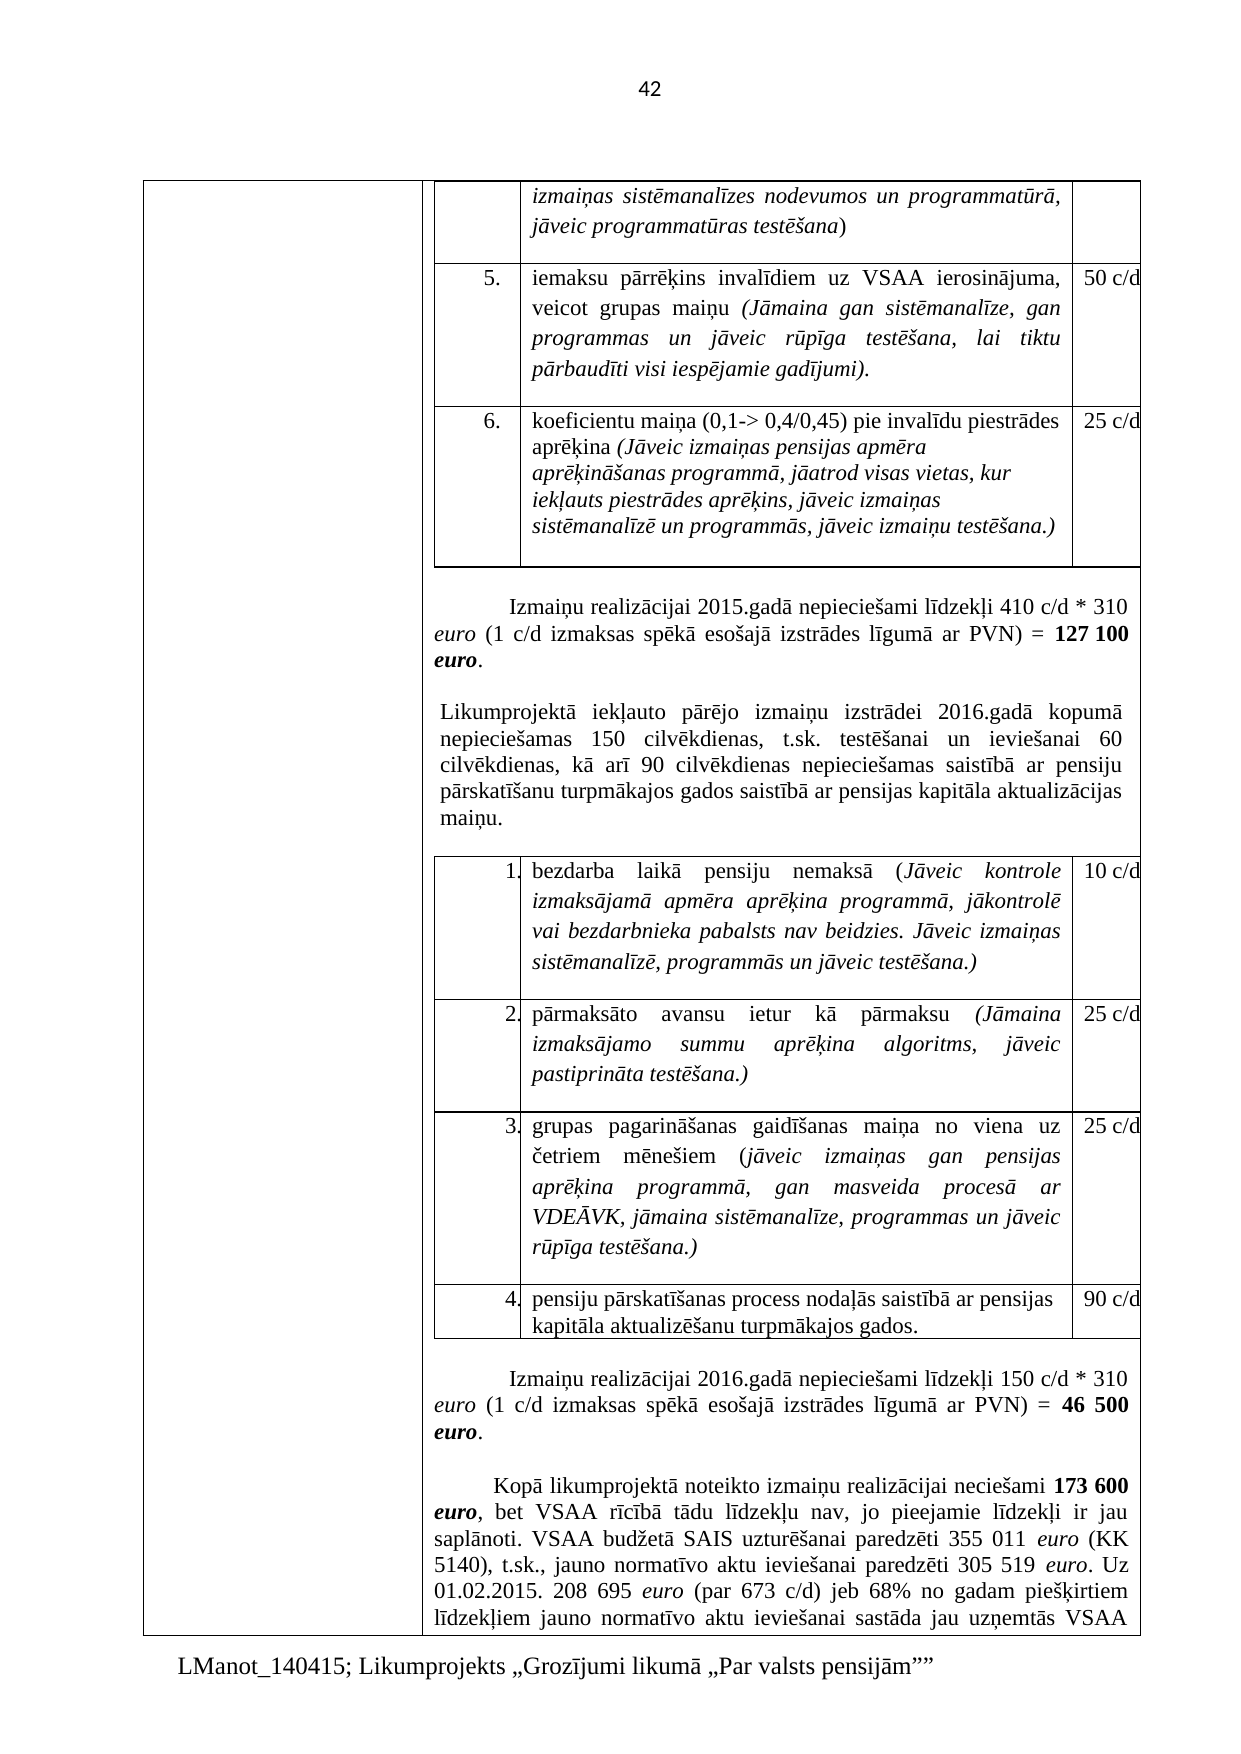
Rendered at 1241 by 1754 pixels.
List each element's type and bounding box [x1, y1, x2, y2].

table_cell [144, 181, 422, 1635]
